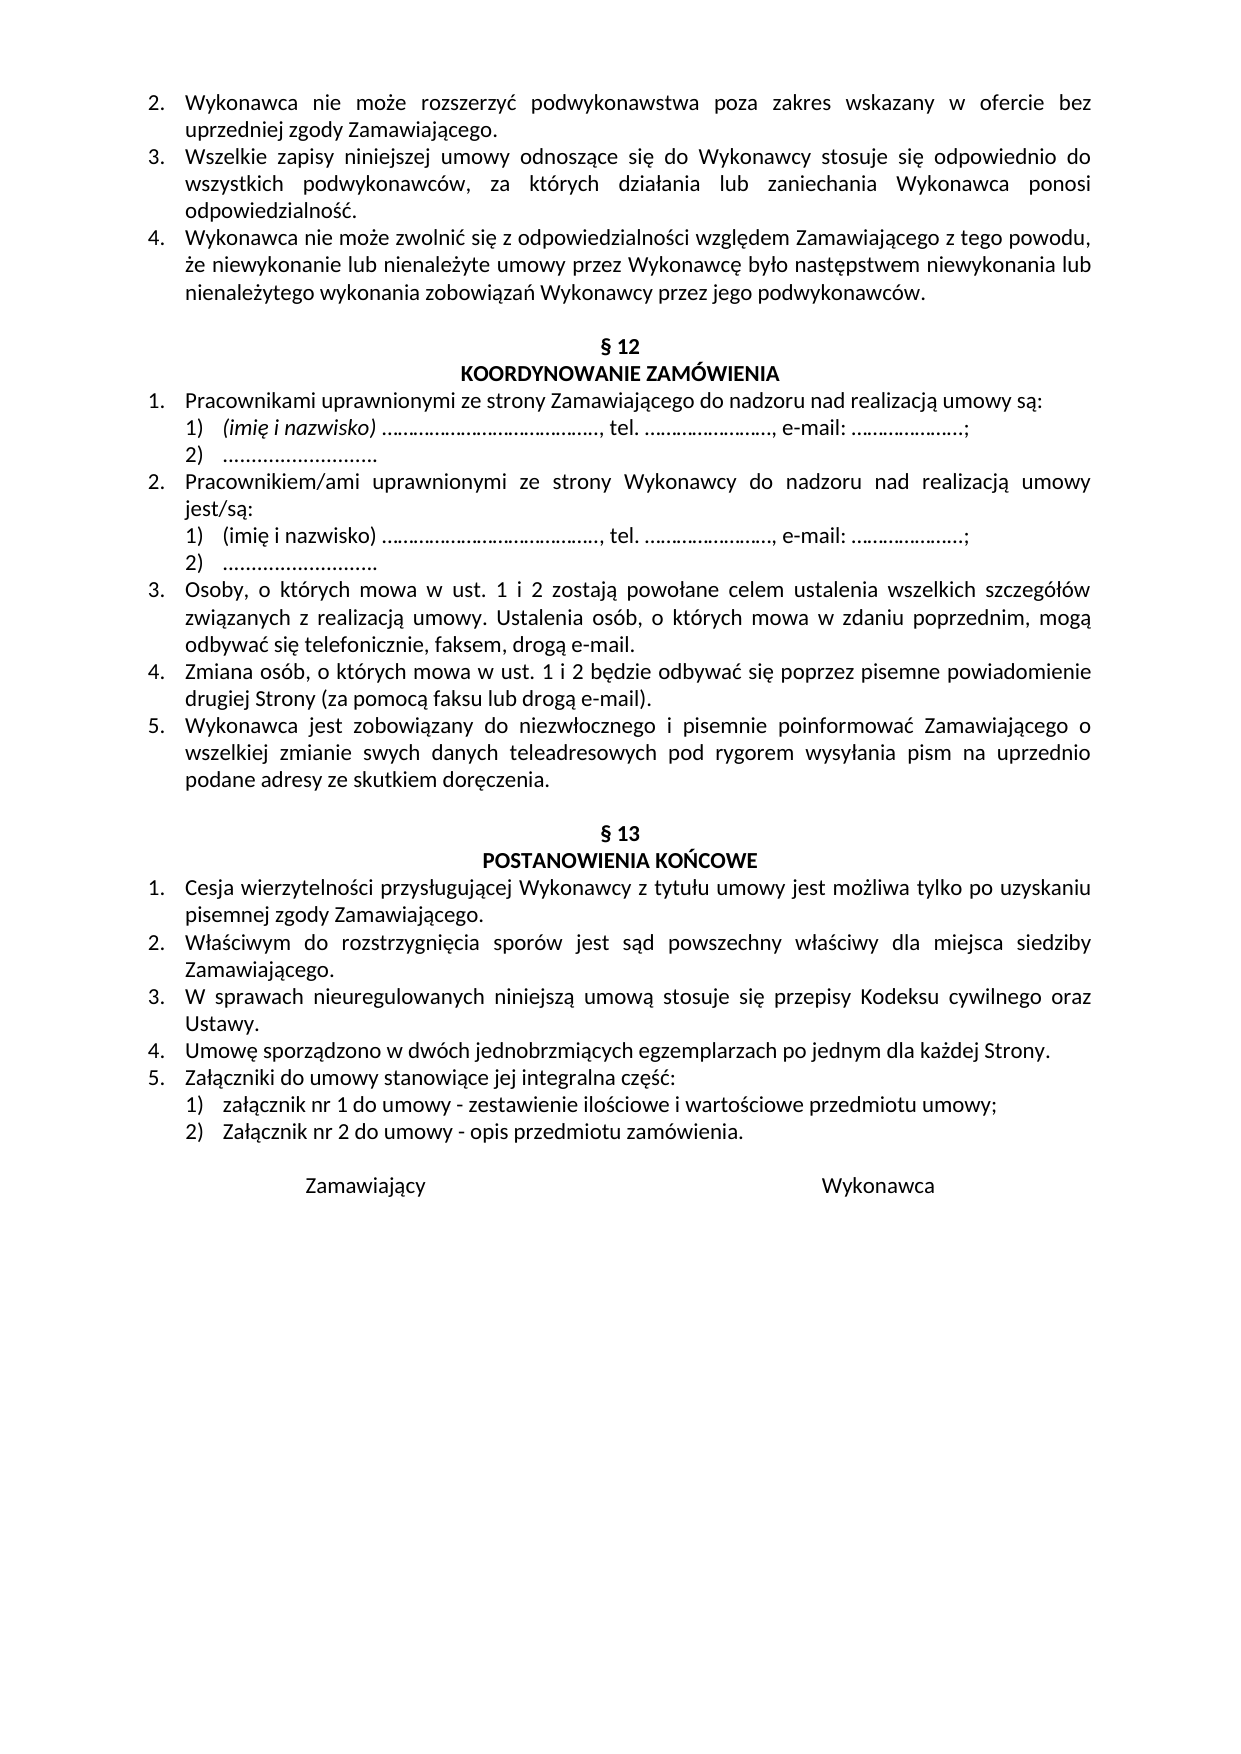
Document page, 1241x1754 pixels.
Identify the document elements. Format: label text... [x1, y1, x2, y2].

list Pracownikiem/ami uprawnionymi ze strony Wykonawcy do nadzoru nad realizacją umowy jest/są: [148, 468, 1092, 522]
list Właściwym do rozstrzygnięcia sporów jest sąd powszechny właściwy dla miejsca siedziby Zamawiającego. [148, 928, 1092, 982]
list Umowę sporządzono w dwóch jednobrzmiących egzemplarzach po jednym dla każdej Strony. [148, 1037, 1092, 1064]
list Wykonawca jest zobowiązany do niezwłocznego i pisemnie poinformować Zamawiającego o wszelkiej zmianie swych danych teleadresowych pod rygorem wysyłania pism na uprzednio podane adresy ze skutkiem doręczenia. [148, 712, 1092, 793]
list ........................... [185, 549, 1092, 576]
list W sprawach nieuregulowanych niniejszą umową stosuje się przepisy Kodeksu cywilnego oraz Ustawy. [148, 982, 1092, 1037]
list załącznik nr 1 do umowy - zestawienie ilościowe i wartościowe przedmiotu umowy; [185, 1091, 1092, 1118]
list Zmiana osób, o których mowa w ust. 1 i 2 będzie odbywać się poprzez pisemne powiadomienie drugiej Strony (za pomocą faksu lub drogą e-mail). [148, 657, 1092, 712]
list (imię i nazwisko) ………………………………….., tel. ……………………, e-mail: ………………...; [185, 522, 1092, 549]
text § 13 [148, 820, 1092, 847]
text POSTANOWIENIA KOŃCOWE [148, 847, 1092, 874]
text Zamawiający Wykonawca [148, 1172, 1092, 1199]
list Załączniki do umowy stanowiące jej integralna część: [148, 1064, 1092, 1091]
list Pracownikami uprawnionymi ze strony Zamawiającego do nadzoru nad realizacją umowy są: [148, 387, 1092, 414]
text KOORDYNOWANIE ZAMÓWIENIA [148, 359, 1092, 387]
list Wykonawca nie może rozszerzyć podwykonawstwa poza zakres wskazany w ofercie bez uprzedniej zgody Zamawiającego. [148, 89, 1092, 143]
list ........................... [185, 441, 1092, 468]
list Załącznik nr 2 do umowy - opis przedmiotu zamówienia. [185, 1118, 1092, 1145]
list Wykonawca nie może zwolnić się z odpowiedzialności względem Zamawiającego z tego powodu, że niewykonanie lub nienależyte umowy przez Wykonawcę było następstwem niewykonania lub nienależytego wykonania zobowiązań Wykonawcy przez jego podwykonawców. [148, 224, 1092, 305]
list Osoby, o których mowa w ust. 1 i 2 zostają powołane celem ustalenia wszelkich szczegółów związanych z realizacją umowy. Ustalenia osób, o których mowa w zdaniu poprzednim, mogą odbywać się telefonicznie, faksem, drogą e-mail. [148, 576, 1092, 657]
text § 12 [148, 332, 1092, 359]
list Wszelkie zapisy niniejszej umowy odnoszące się do Wykonawcy stosuje się odpowiednio do wszystkich podwykonawców, za których działania lub zaniechania Wykonawca ponosi odpowiedzialność. [148, 143, 1092, 224]
list (imię i nazwisko) ………………………………….., tel. ……………………, e-mail: ………………...; [185, 414, 1092, 441]
list Cesja wierzytelności przysługującej Wykonawcy z tytułu umowy jest możliwa tylko po uzyskaniu pisemnej zgody Zamawiającego. [148, 874, 1092, 928]
